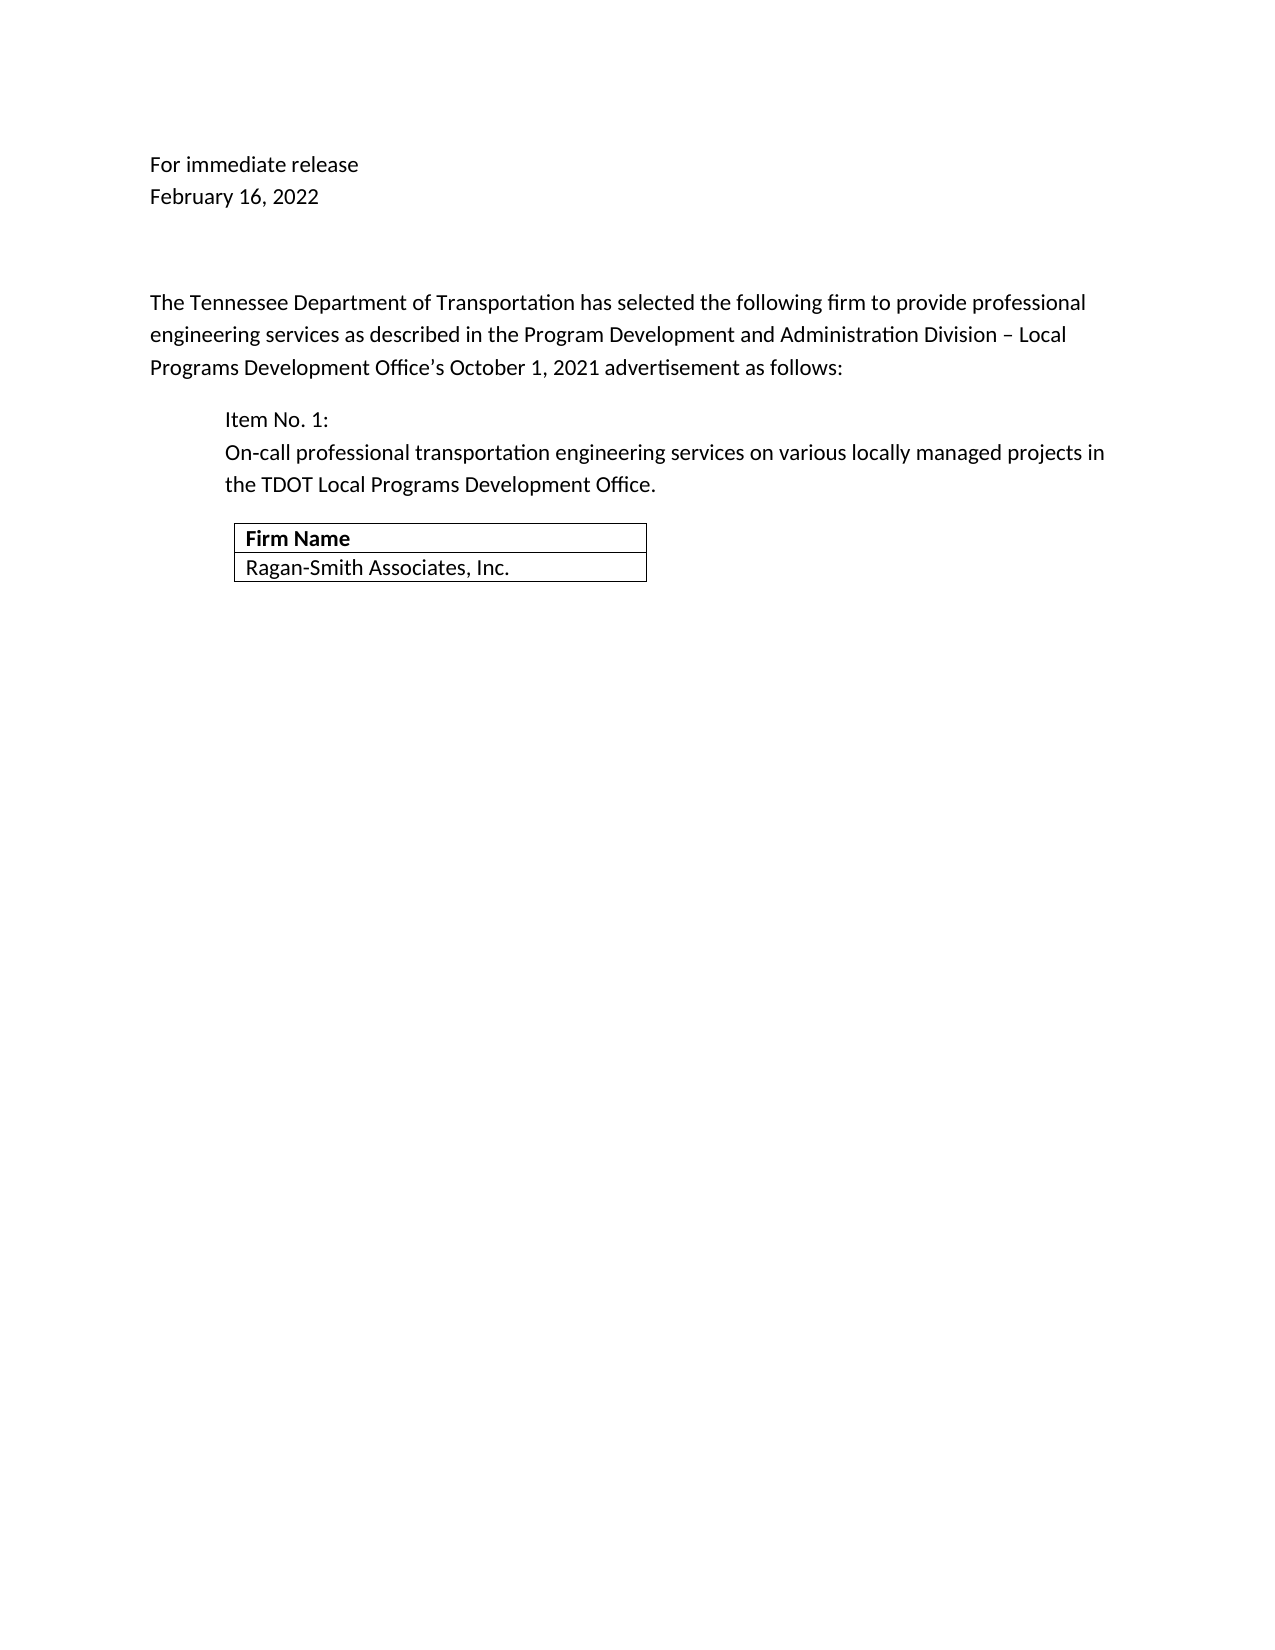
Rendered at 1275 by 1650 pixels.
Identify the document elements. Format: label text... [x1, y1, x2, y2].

table_cell Ragan-Smith Associates, Inc. [235, 553, 646, 581]
text The Tennessee Department of Transportation has selected the following firm to provide professional engineering services as described in the Program Development and Administration Division – Local Programs Development Office’s October 1, 2021 advertisement as follows: [150, 288, 1125, 381]
table_header Firm Name [235, 524, 646, 552]
text For immediate release February 16, 2022 [150, 150, 1125, 210]
text Item No. 1: On‐call professional transportation engineering services on various locally managed projects in the TDOT Local Programs Development Office. [225, 406, 1125, 498]
